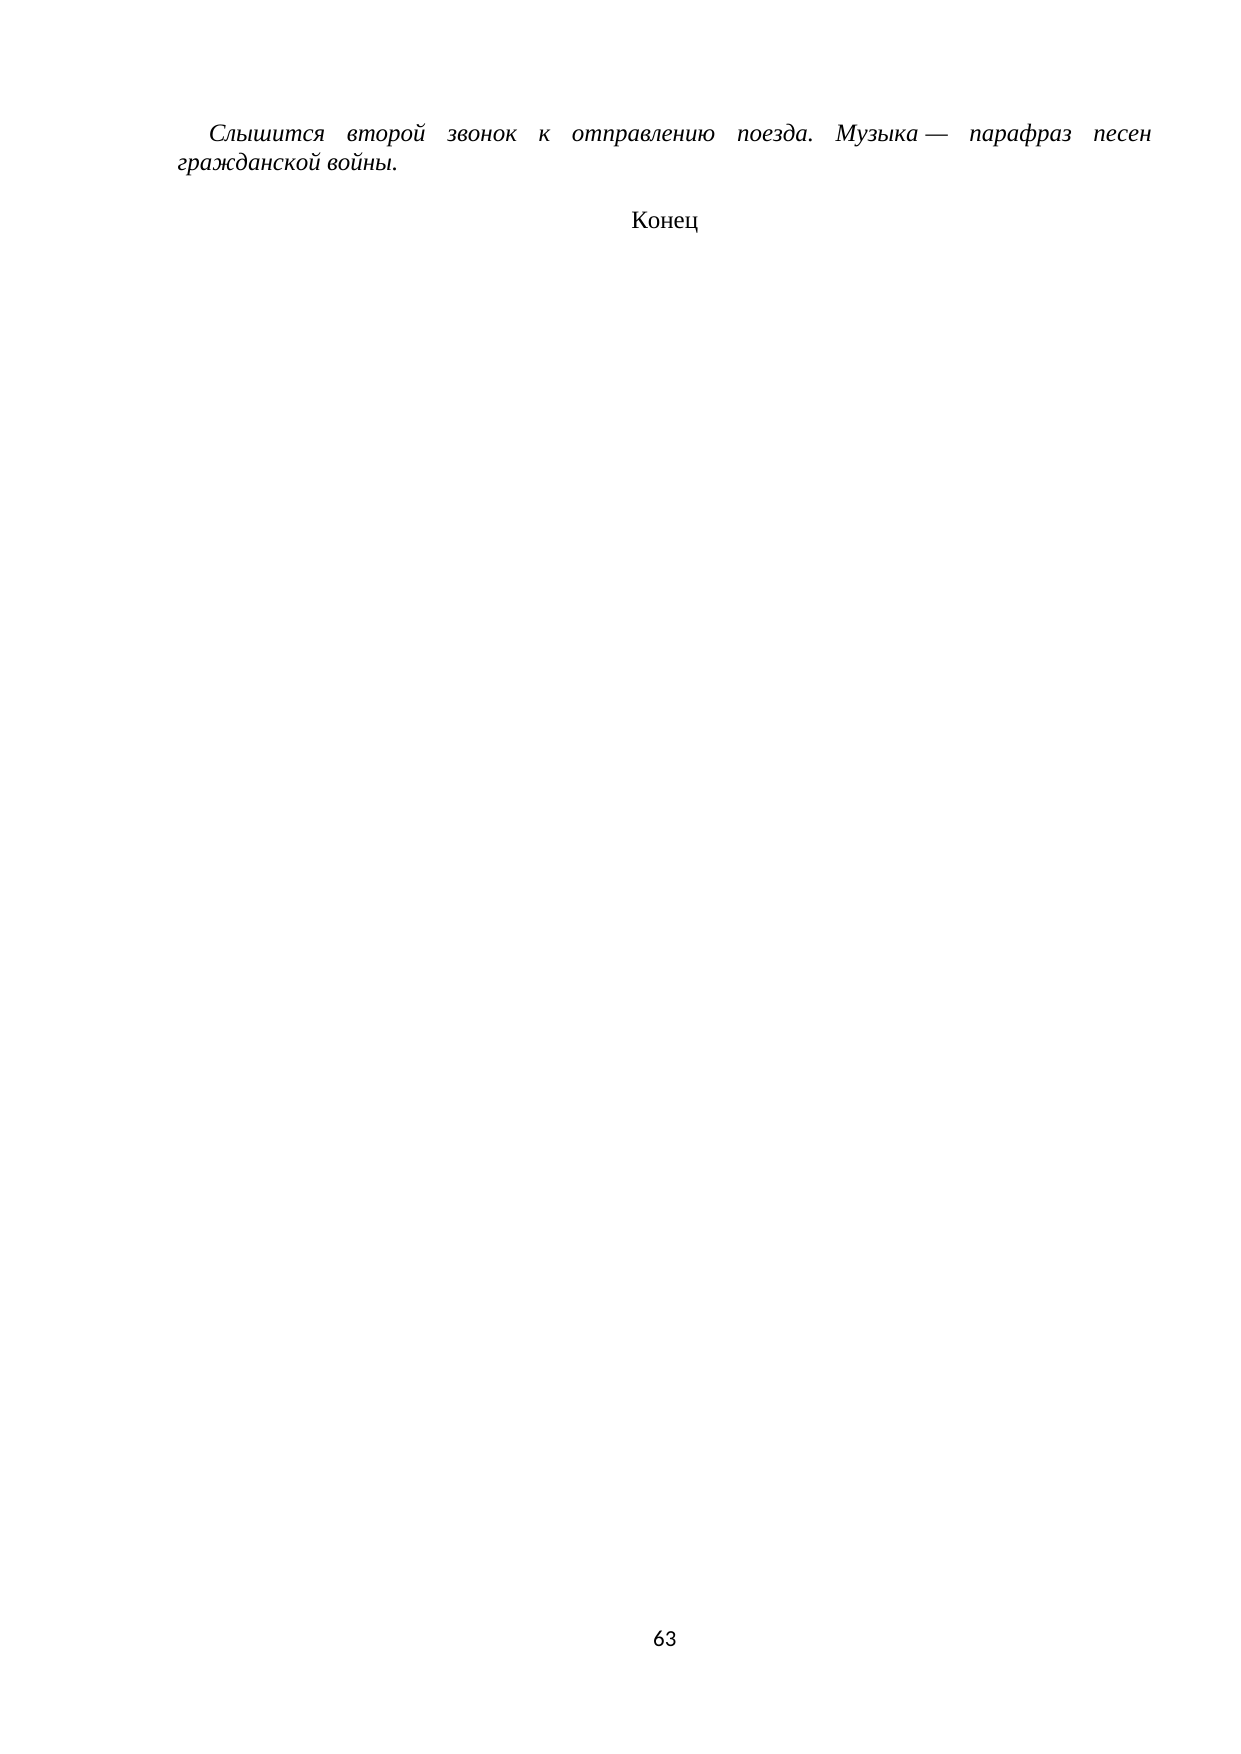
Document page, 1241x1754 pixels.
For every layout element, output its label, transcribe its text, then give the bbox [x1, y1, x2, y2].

text Конец [177, 205, 1152, 233]
text Слышится второй звонок к отправлению поезда. Музыка — парафраз песен гражданской войны. [177, 118, 1152, 176]
